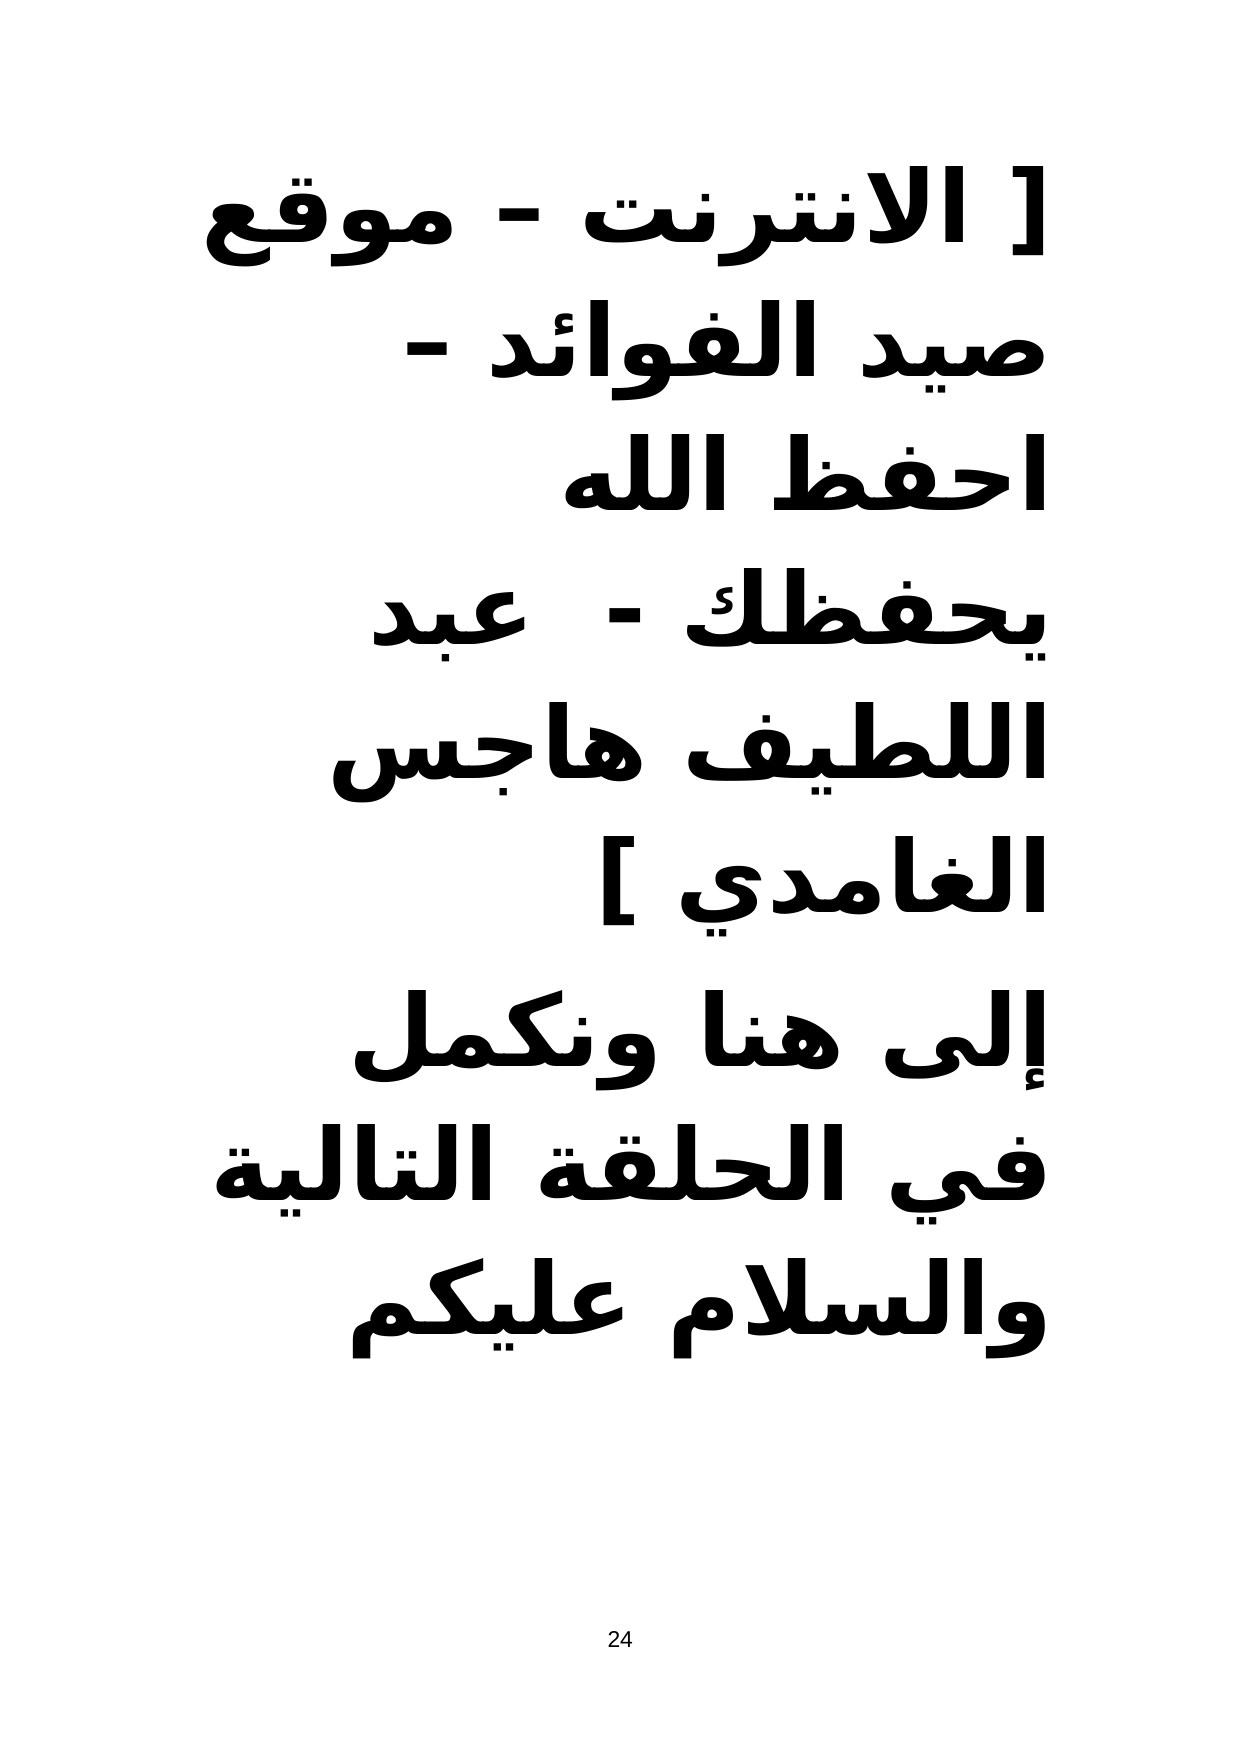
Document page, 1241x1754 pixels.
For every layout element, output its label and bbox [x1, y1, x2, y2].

text [187, 974, 1053, 1358]
text [187, 150, 1053, 936]
